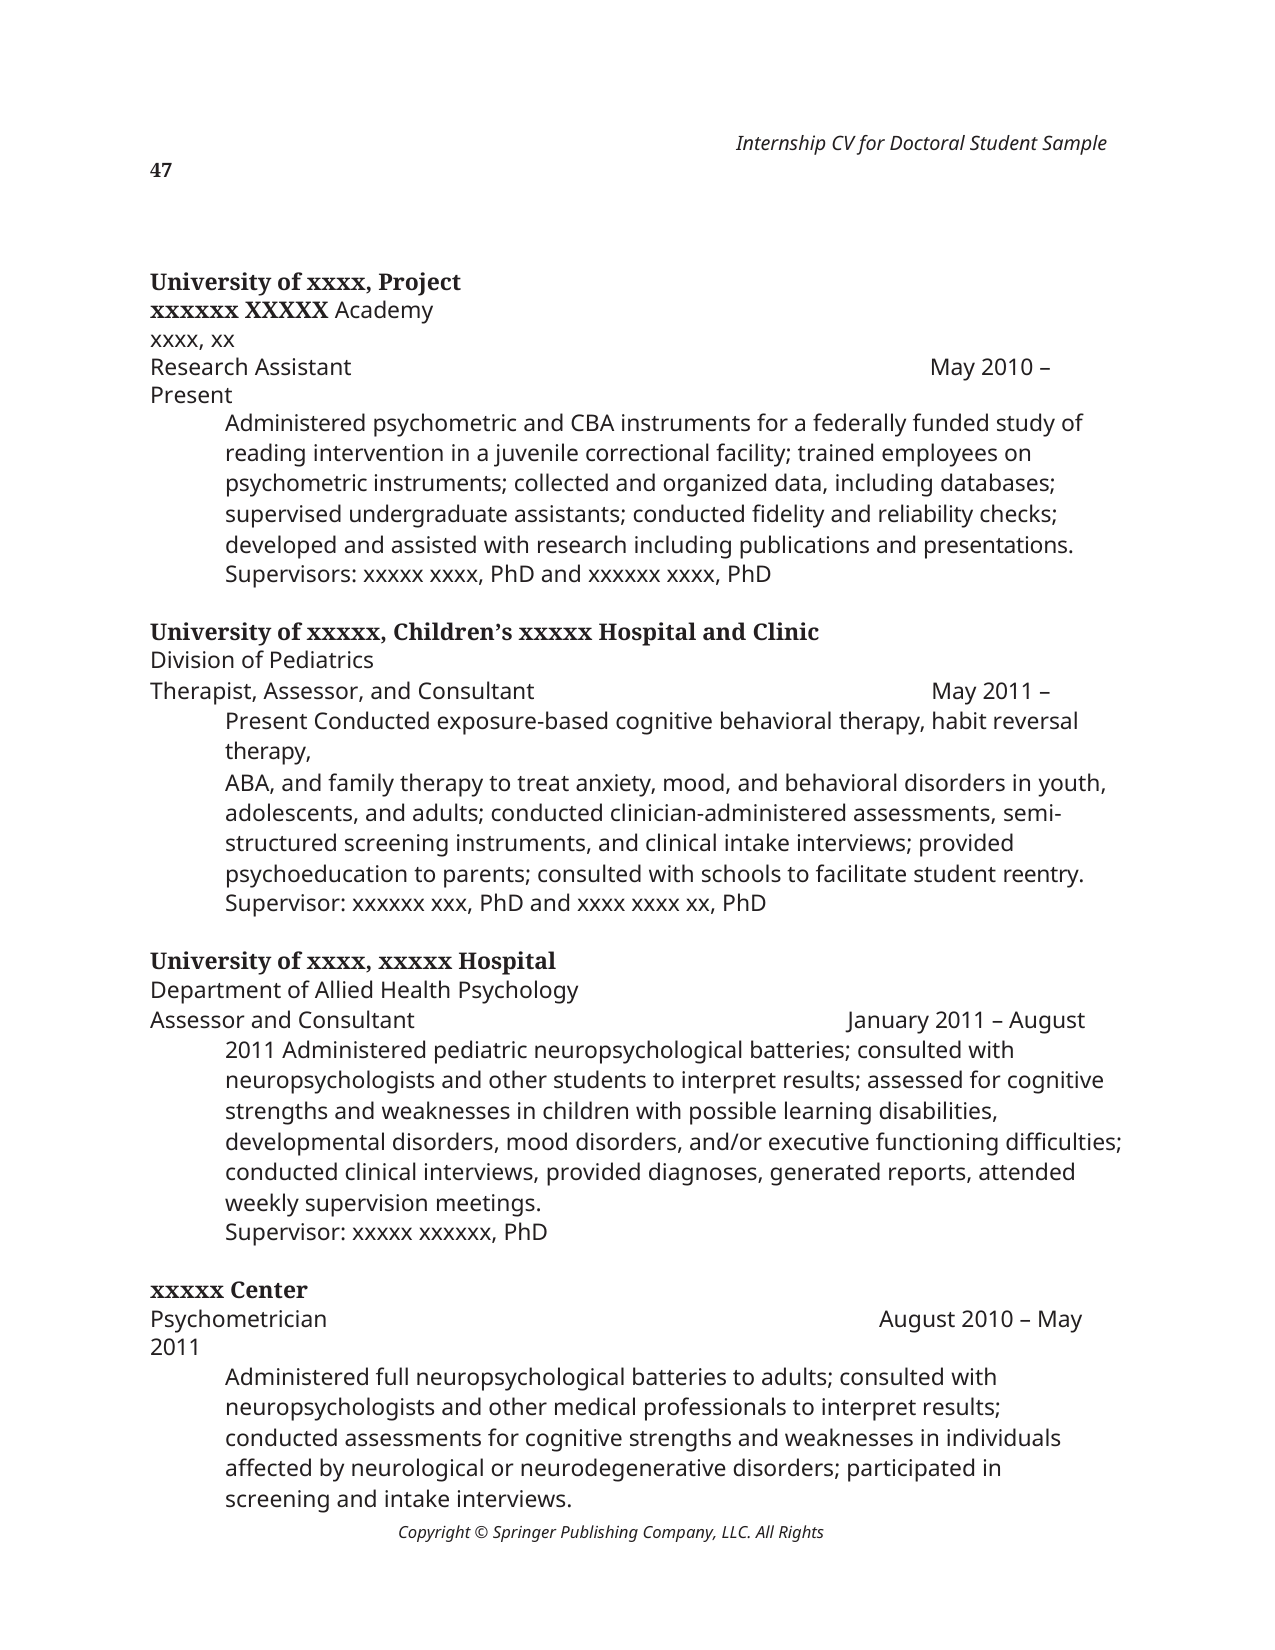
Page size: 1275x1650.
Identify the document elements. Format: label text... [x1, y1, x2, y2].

text Administered psychometric and CBA instruments for a federally funded study of [225, 409, 1096, 437]
text ABA, and family therapy to treat anxiety, mood, and behavioral disorders in youth, adolescents, and adults; conducted clinician-administered assessments, semi-structured screening instruments, and clinical intake interviews; provided psychoeducation to parents; consulted with schools to facilitate student reentry. [225, 766, 1124, 889]
subtitle University of xxxx, xxxxx Hospital [150, 945, 1096, 976]
subtitle xxxxx Center [150, 1274, 1096, 1305]
text xxxx, xx [150, 324, 1096, 353]
text Therapist, Assessor, and Consultant May 2011 – Present Conducted exposure-based cognitive behavioral therapy, habit reversal therapy, [150, 674, 1125, 766]
text reading intervention in a juvenile correctional facility; trained employees on psychometric instruments; collected and organized data, including databases; supervised undergraduate assistants; conducted fidelity and reliability checks; developed and assisted with research including publications and presentations. [225, 437, 1130, 560]
text Supervisor: xxxxx xxxxxx, PhD [150, 1218, 1096, 1246]
text Internship CV for Doctoral Student Sample 47 [150, 129, 1130, 183]
text Supervisor: xxxxxx xxx, PhD and xxxx xxxx xx, PhD [150, 889, 1096, 917]
text Assessor and Consultant January 2011 – August 2011 Administered pediatric neuropsychological batteries; consulted with neuropsychologists and other students to interpret results; assessed for cognitive strengths and weaknesses in children with possible learning disabilities, developmental disorders, mood disorders, and/or executive functioning difficulties; conducted clinical interviews, provided diagnoses, generated reports, attended weekly supervision meetings. [150, 1004, 1125, 1218]
text Department of Allied Health Psychology [150, 976, 1096, 1004]
text Administered full neuropsychological batteries to adults; consulted with neuropsychologists and other medical professionals to interpret results; conducted assessments for cognitive strengths and weaknesses in individuals affected by neurological or neurodegenerative disorders; participated in screening and intake interviews. [225, 1361, 1096, 1514]
text Research Assistant May 2010 – Present [150, 353, 1130, 409]
text Division of Pediatrics [150, 647, 1096, 674]
text Psychometrician August 2010 – May 2011 [150, 1305, 1130, 1361]
text Supervisors: xxxxx xxxx, PhD and xxxxxx xxxx, PhD [150, 560, 1096, 588]
subtitle University of xxxx, Project xxxxxx XXXXX Academy [150, 268, 507, 324]
subtitle University of xxxxx, Children’s xxxxx Hospital and Clinic [150, 616, 1096, 647]
